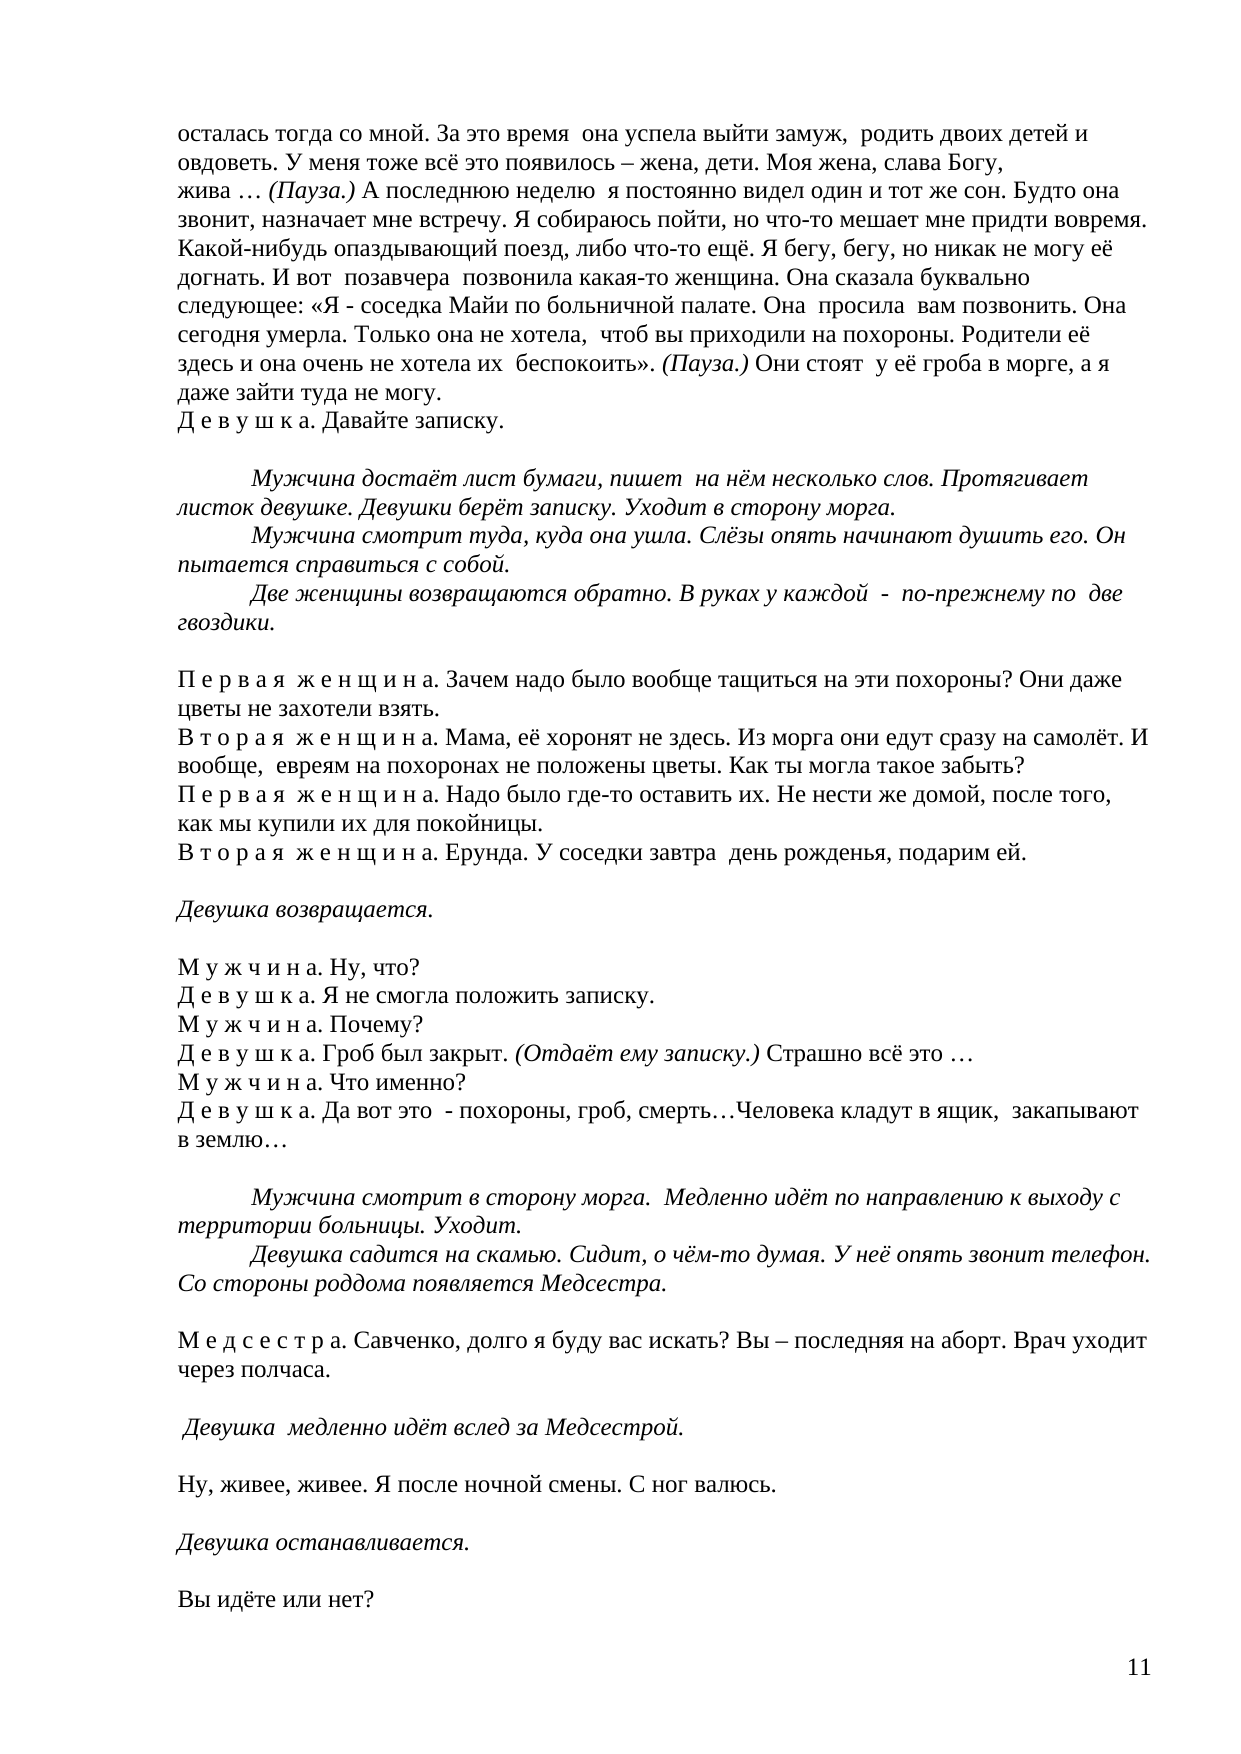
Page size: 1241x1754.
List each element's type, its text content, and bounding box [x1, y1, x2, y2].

text М е д с е с т р а. Савченко, долго я буду вас искать? Вы – последняя на аборт. Врач уходит через полчаса. [177, 1326, 1152, 1383]
text Д е в у ш к а. Я не смогла положить записку. [177, 981, 1152, 1009]
text Девушка медленно идёт вслед за Медсестрой. [177, 1412, 1152, 1441]
text М у ж ч и н а. Что именно? [177, 1067, 1152, 1096]
text П е р в а я ж е н щ и н а. Зачем надо было вообще тащиться на эти похороны? Они даже цветы не захотели взять. [177, 664, 1152, 722]
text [177, 118, 1152, 176]
text Девушка возвращается. [177, 894, 1152, 923]
text Девушка садится на скамью. Сидит, о чём-то думая. У неё опять звонит телефон. Со стороны роддома появляется Медсестра. [177, 1239, 1152, 1297]
text Д е в у ш к а. Да вот это - похороны, гроб, смерть…Человека кладут в ящик, закапывают в землю… [177, 1096, 1152, 1153]
text Д е в у ш к а. Давайте записку. [177, 406, 1152, 434]
text Вы идёте или нет? [177, 1584, 1152, 1613]
text М у ж ч и н а. Ну, что? [177, 952, 1152, 981]
text Девушка останавливается. [177, 1527, 1152, 1556]
text В т о р а я ж е н щ и н а. Ерунда. У соседки завтра день рожденья, подарим ей. [177, 837, 1152, 866]
text жива … (Пауза.) А последнюю неделю я постоянно видел один и тот же сон. Будто она звонит, назначает мне встречу. Я собираюсь пойти, но что-то мешает мне придти вовремя. Какой-нибудь опаздывающий поезд, либо что-то ещё. Я бегу, бегу, но никак не могу её догнать. И вот позавчера позвонила какая-то женщина. Она сказала буквально следующее: «Я - соседка Майи по больничной палате. Она просила вам позвонить. Она сегодня умерла. Только она не хотела, чтоб вы приходили на похороны. Родители её здесь и она очень не хотела их беспокоить». (Пауза.) Они стоят у её гроба в морге, а я даже зайти туда не могу. [177, 176, 1152, 406]
text Мужчина смотрит в сторону морга. Медленно идёт по направлению к выходу с территории больницы. Уходит. [177, 1182, 1152, 1239]
text Мужчина достаёт лист бумаги, пишет на нём несколько слов. Протягивает листок девушке. Девушки берёт записку. Уходит в сторону морга. [177, 463, 1152, 521]
text Д е в у ш к а. Гроб был закрыт. (Отдаёт ему записку.) Страшно всё это … [177, 1038, 1152, 1067]
text Ну, живее, живее. Я после ночной смены. С ног валюсь. [177, 1469, 1152, 1498]
text Две женщины возвращаются обратно. В руках у каждой - по-прежнему по две гвоздики. [177, 578, 1152, 636]
text М у ж ч и н а. Почему? [177, 1009, 1152, 1038]
text Мужчина смотрит туда, куда она ушла. Слёзы опять начинают душить его. Он пытается справиться с собой. [177, 521, 1152, 578]
text П е р в а я ж е н щ и н а. Надо было где-то оставить их. Не нести же домой, после того, как мы купили их для покойницы. [177, 779, 1152, 837]
text В т о р а я ж е н щ и н а. Мама, её хоронят не здесь. Из морга они едут сразу на самолёт. И вообще, евреям на похоронах не положены цветы. Как ты могла такое забыть? [177, 722, 1152, 779]
